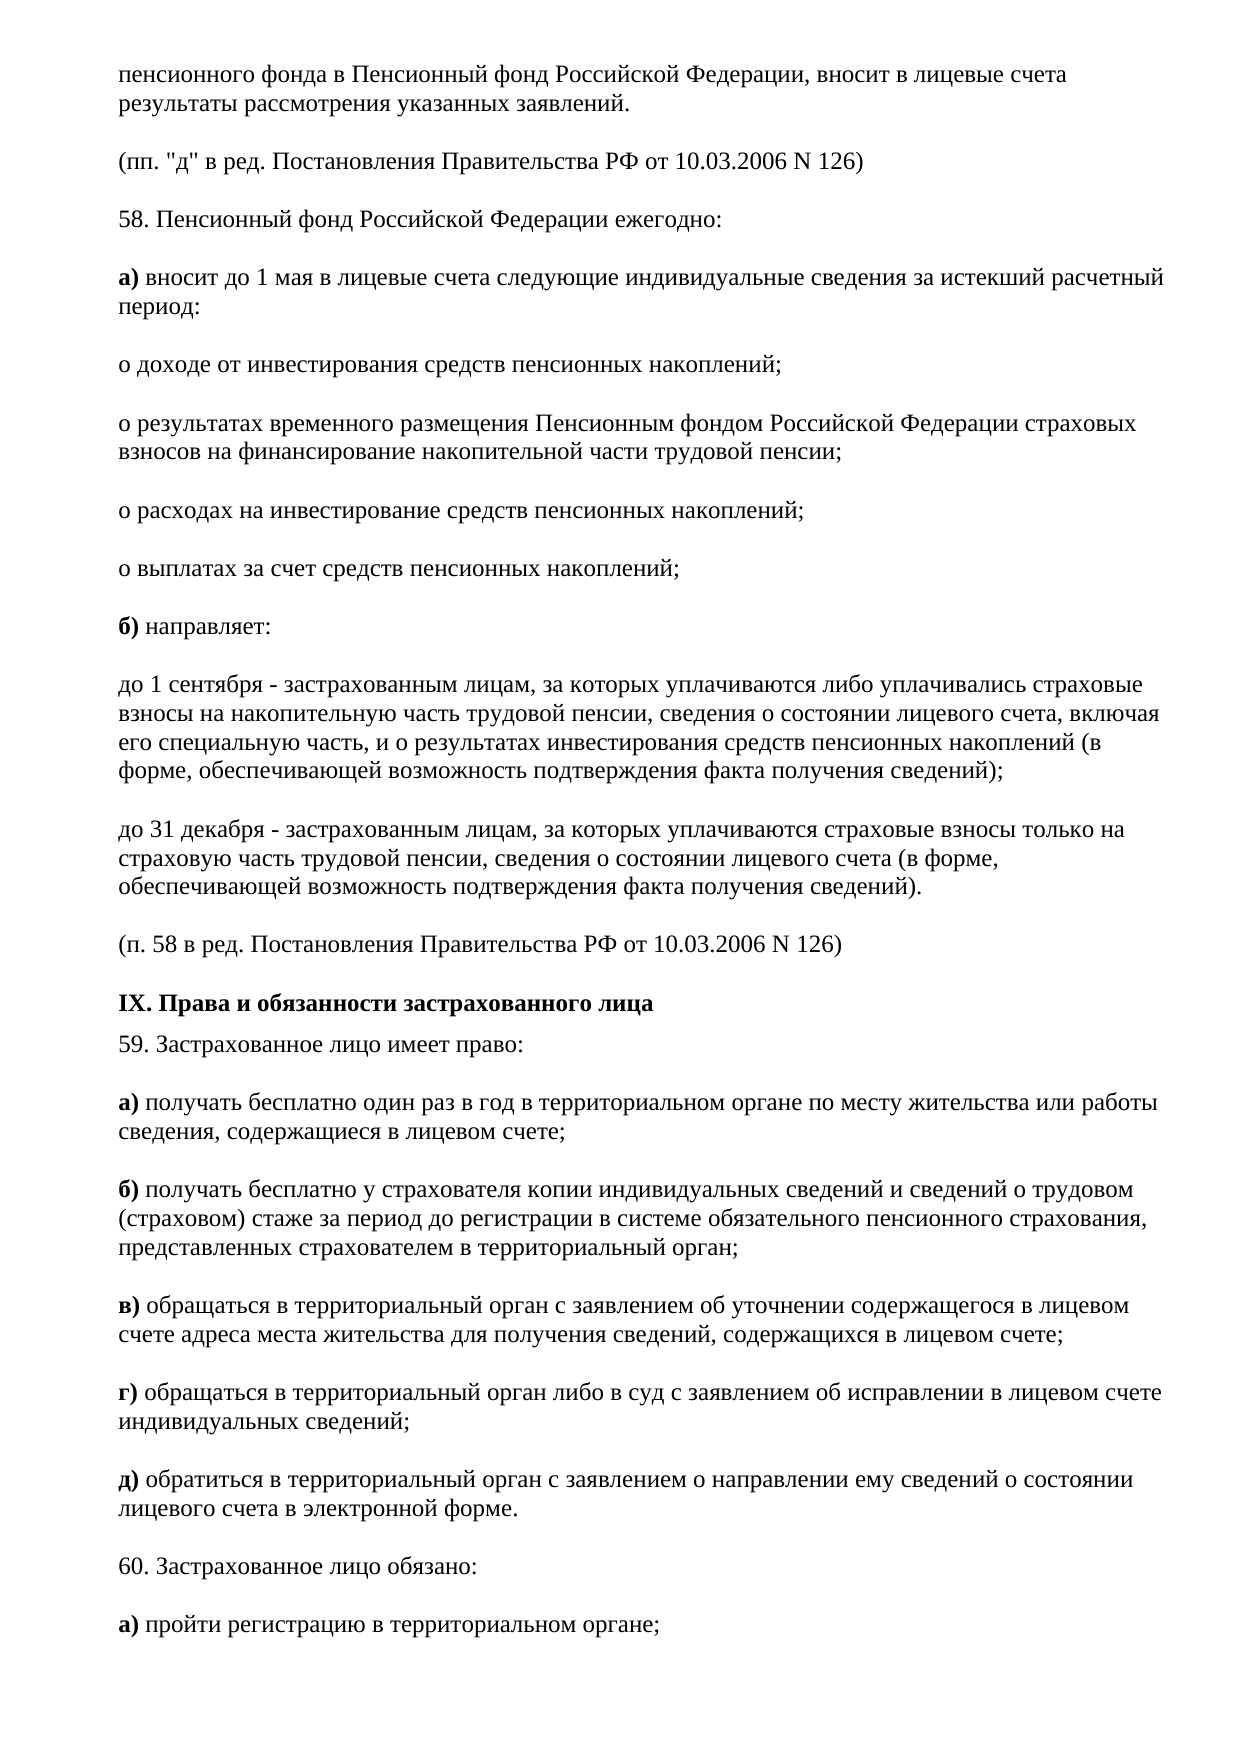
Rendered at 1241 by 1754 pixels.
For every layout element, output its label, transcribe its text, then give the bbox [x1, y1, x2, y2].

text а) пройти регистрацию в территориальном органе; [118, 1609, 1181, 1638]
subtitle IX. Права и обязанности застрахованного лица [118, 988, 1181, 1017]
text в) обращаться в территориальный орган с заявлением об уточнении содержащегося в лицевом счете адреса места жительства для получения сведений, содержащихся в лицевом счете; [118, 1290, 1181, 1347]
text о расходах на инвестирование средств пенсионных накоплений; [118, 495, 1181, 523]
text б) направляет: [118, 611, 1181, 640]
text а) вносит до 1 мая в лицевые счета следующие индивидуальные сведения за истекший расчетный период: [118, 262, 1181, 320]
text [118, 59, 1181, 117]
text 59. Застрахованное лицо имеет право: [118, 1029, 1181, 1058]
text до 31 декабря - застрахованным лицам, за которых уплачиваются страховые взносы только на страховую часть трудовой пенсии, сведения о состоянии лицевого счета (в форме, обеспечивающей возможность подтверждения факта получения сведений). [118, 814, 1181, 900]
text о доходе от инвестирования средств пенсионных накоплений; [118, 349, 1181, 378]
text д) обратиться в территориальный орган с заявлением о направлении ему сведений о состоянии лицевого счета в электронной форме. [118, 1464, 1181, 1521]
text г) обращаться в территориальный орган либо в суд с заявлением об исправлении в лицевом счете индивидуальных сведений; [118, 1377, 1181, 1434]
text (п. 58 в ред. Постановления Правительства РФ от 10.03.2006 N 126) [118, 929, 1181, 958]
text о результатах временного размещения Пенсионным фондом Российской Федерации страховых взносов на финансирование накопительной части трудовой пенсии; [118, 408, 1181, 465]
text о выплатах за счет средств пенсионных накоплений; [118, 553, 1181, 582]
text до 1 сентября - застрахованным лицам, за которых уплачиваются либо уплачивались страховые взносы на накопительную часть трудовой пенсии, сведения о состоянии лицевого счета, включая его специальную часть, и о результатах инвестирования средств пенсионных накоплений (в форме, обеспечивающей возможность подтверждения факта получения сведений); [118, 669, 1181, 784]
text 58. Пенсионный фонд Российской Федерации ежегодно: [118, 204, 1181, 233]
text а) получать бесплатно один раз в год в территориальном органе по месту жительства или работы сведения, содержащиеся в лицевом счете; [118, 1087, 1181, 1145]
text (пп. "д" в ред. Постановления Правительства РФ от 10.03.2006 N 126) [118, 146, 1181, 175]
text 60. Застрахованное лицо обязано: [118, 1551, 1181, 1580]
text б) получать бесплатно у страхователя копии индивидуальных сведений и сведений о трудовом (страховом) стаже за период до регистрации в системе обязательного пенсионного страхования, представленных страхователем в территориальный орган; [118, 1174, 1181, 1261]
